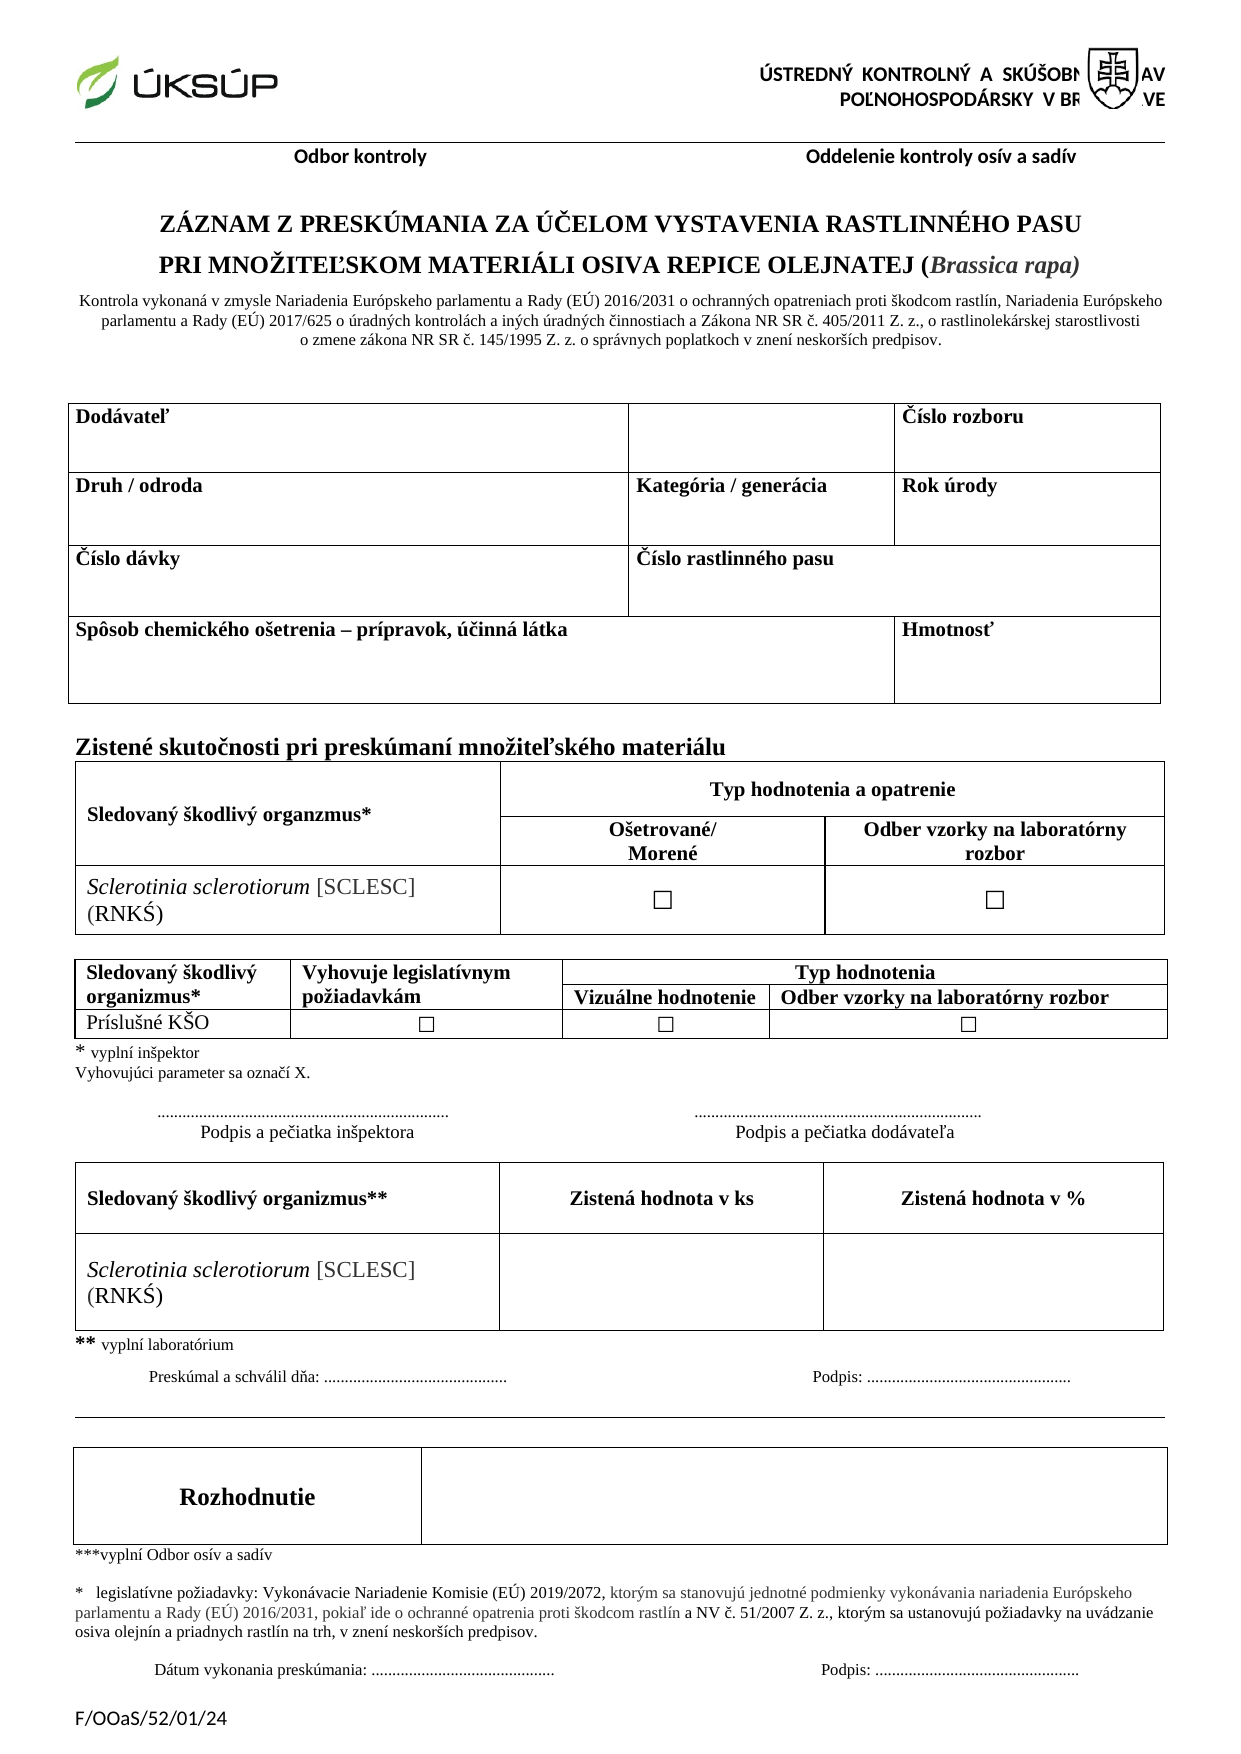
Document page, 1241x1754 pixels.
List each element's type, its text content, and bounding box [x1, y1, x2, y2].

text Dátum vykonania preskúmania: ............................................ Podpis: ................................................. [75, 1660, 1165, 1679]
text Zistené skutočnosti pri preskúmaní množiteľského materiálu [75, 732, 1165, 761]
table_cell [500, 1234, 823, 1330]
table_cell Odber vzorky na laboratórny rozbor [770, 985, 1167, 1009]
table_cell Ošetrované/ Morené [501, 817, 824, 865]
table_cell Spôsob chemického ošetrenia – prípravok, účinná látka [69, 617, 894, 702]
picture [1079, 45, 1142, 109]
table_cell Rok úrody [895, 473, 1160, 545]
text * vyplní inšpektor [75, 1039, 1165, 1063]
table_cell [826, 866, 1164, 933]
text Preskúmal a schválil dňa: ............................................ Podpis: ................................................. [75, 1367, 1165, 1386]
text Podpis a pečiatka inšpektora Podpis a pečiatka dodávateľa [75, 1121, 1165, 1142]
table_cell Číslo rastlinného pasu [629, 546, 1160, 616]
table_header Sledovaný škodlivý organzmus* [76, 762, 500, 865]
table_header Zistená hodnota v % [824, 1163, 1163, 1233]
table_header [629, 404, 894, 472]
table_header Rozhodnutie [74, 1448, 421, 1544]
table_header Zistená hodnota v ks [500, 1163, 823, 1233]
table_cell Číslo dávky [69, 546, 628, 616]
table_cell Vizuálne hodnotenie [563, 985, 769, 1009]
table_cell [824, 1234, 1163, 1330]
table_header Typ hodnotenia [563, 960, 1167, 984]
text ***vyplní Odbor osív a sadív [75, 1545, 1165, 1564]
table_cell Sclerotinia sclerotiorum [SCLESC] (RNKŚ) [76, 1234, 499, 1330]
text * legislatívne požiadavky: Vykonávacie Nariadenie Komisie (EÚ) 2019/2072, ktorým sa stanovujú jednotné podmienky vykonávania nariadenia Európskeho parlamentu a Rady (EÚ) 2016/2031, pokiaľ ide o ochranné opatrenia proti škodcom rastlín a NV č. 51/2007 Z. z., ktorým sa ustanovujú požiadavky na uvádzanie osiva olejnín a priadnych rastlín na trh, v znení neskorších predpisov. [75, 1583, 1165, 1641]
table_cell Príslušné KŠO [76, 1010, 290, 1038]
text Vyhovujúci parameter sa označí X. [75, 1063, 1165, 1082]
table_cell Odber vzorky na laboratórny rozbor [826, 817, 1164, 865]
table_header Sledovaný škodlivý organizmus* [76, 960, 290, 1009]
table_header Sledovaný škodlivý organizmus** [76, 1163, 499, 1233]
table_header Dodávateľ [69, 404, 628, 472]
picture [77, 55, 283, 112]
table_cell Druh / odroda [69, 473, 628, 545]
table_header Číslo rozboru [895, 404, 1160, 472]
text ...................................................................... ..................................................................... [75, 1102, 1165, 1121]
text Kontrola vykonaná v zmysle Nariadenia Európskeho parlamentu a Rady (EÚ) 2016/2031 o ochranných opatreniach proti škodcom rastlín, Nariadenia Európskeho parlamentu a Rady (EÚ) 2017/625 o úradných kontrolách a iných úradných činnostiach a Zákona NR SR č. 405/2011 Z. z., o rastlinolekárskej starostlivosti o zmene zákona NR SR č. 145/1995 Z. z. o správnych poplatkoch v znení neskorších predpisov. [75, 291, 1166, 349]
table_header Typ hodnotenia a opatrenie [501, 762, 1164, 816]
table_header [422, 1448, 1167, 1544]
text ** vyplní laboratórium [75, 1331, 1165, 1355]
table_cell Hmotnosť [895, 617, 1160, 702]
table_cell Sclerotinia sclerotiorum [SCLESC] (RNKŚ) [76, 866, 500, 933]
text ZÁZNAM Z PRESKÚMANIA ZA ÚČELOM VYSTAVENIA RASTLINNÉHO PASU [75, 209, 1166, 237]
table_header Vyhovuje legislatívnym požiadavkám [291, 960, 562, 1009]
table_cell Kategória / generácia [629, 473, 894, 545]
text PRI MNOŽITEĽSKOM MATERIÁLI OSIVA REPICE OLEJNATEJ (Brassica rapa) [75, 250, 1166, 279]
table_cell [501, 866, 824, 933]
